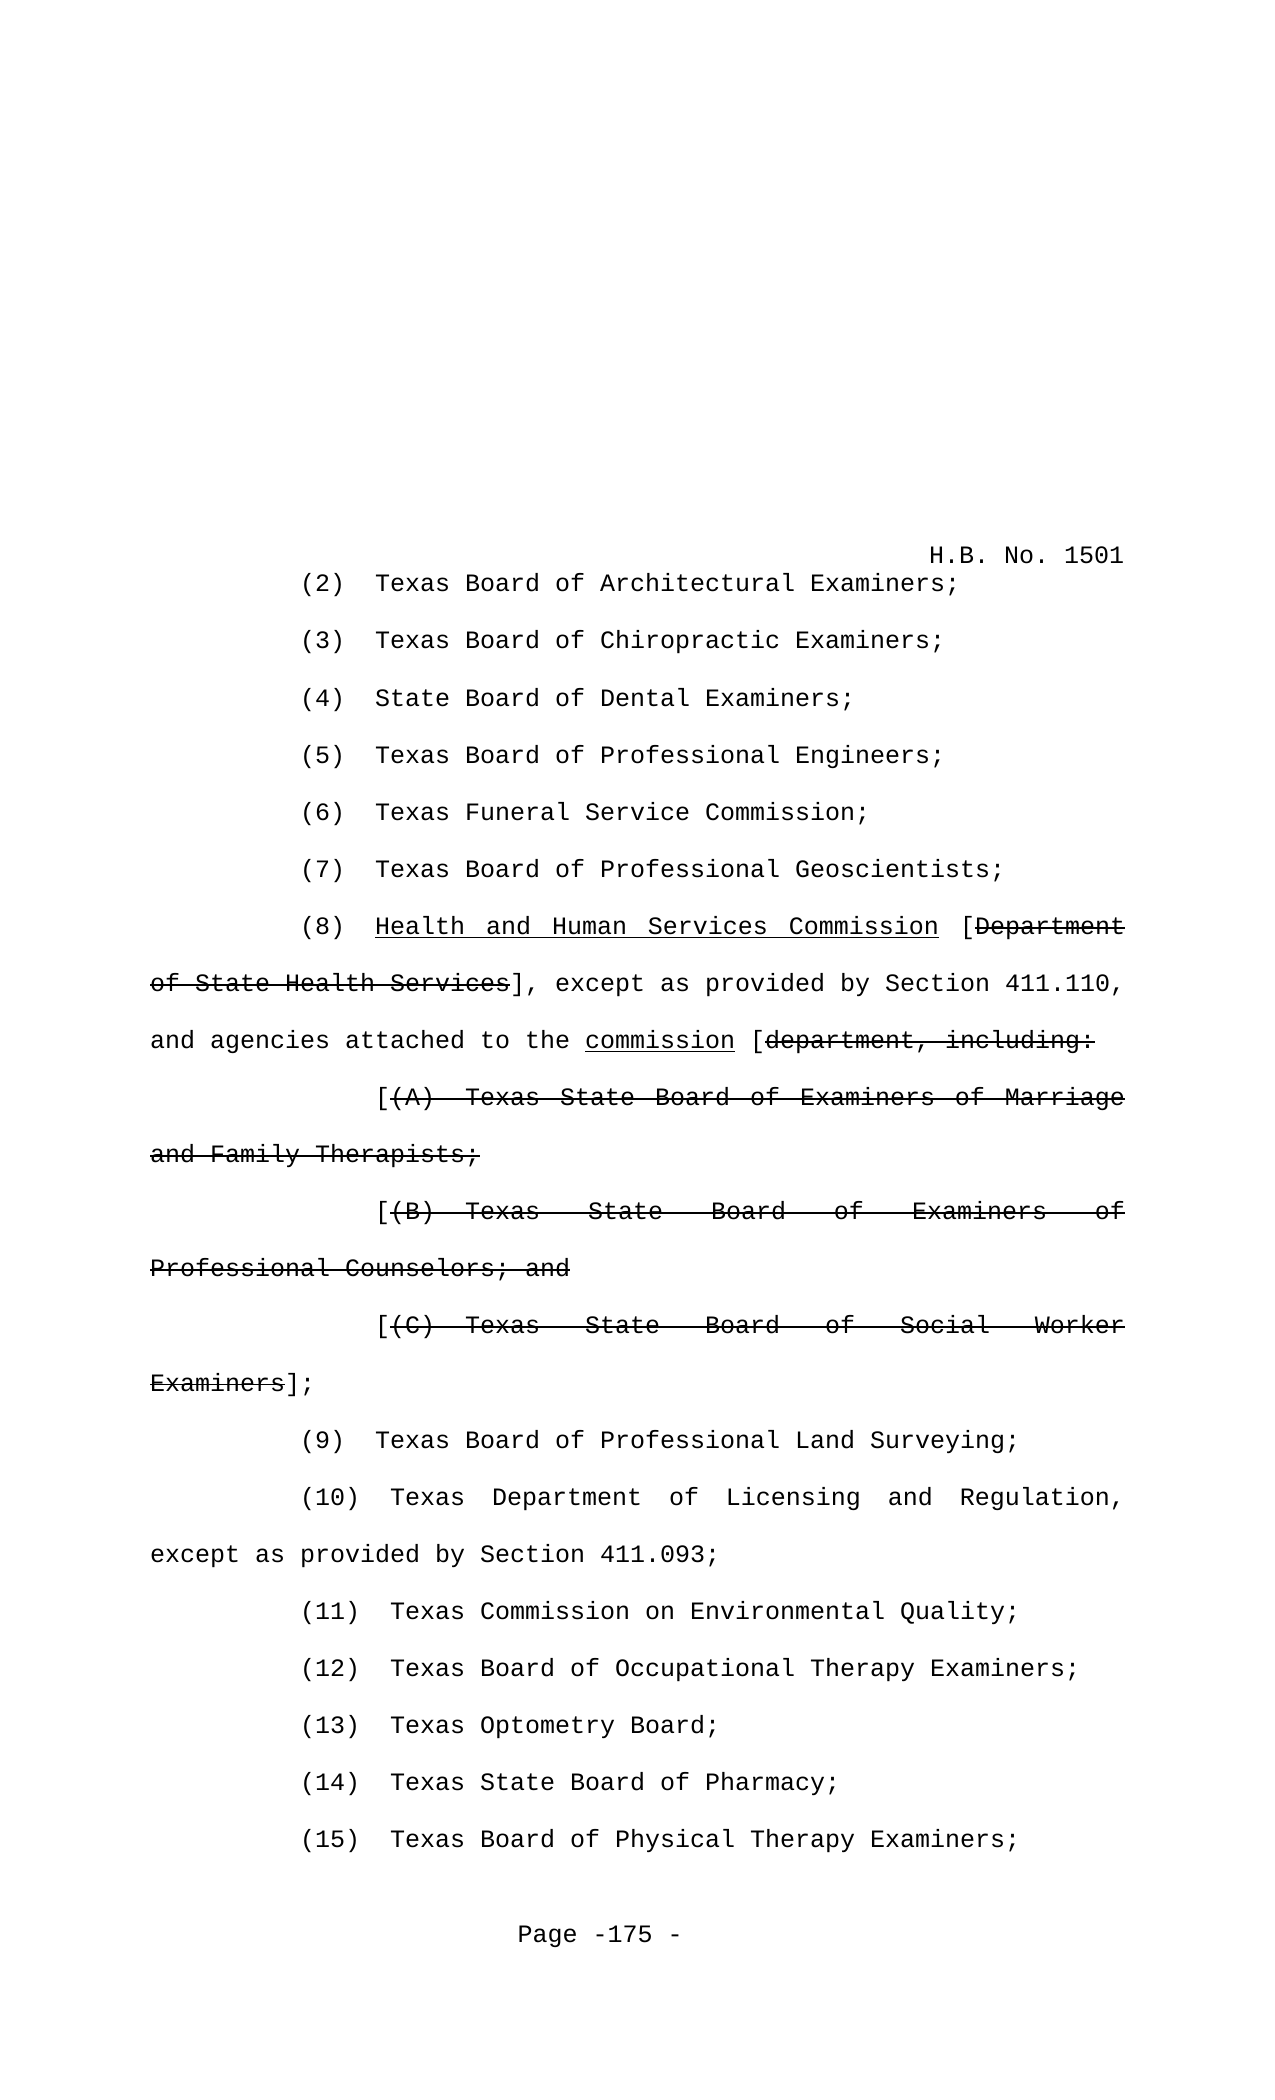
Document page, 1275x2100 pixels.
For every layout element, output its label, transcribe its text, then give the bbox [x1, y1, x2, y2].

text (6) Texas Funeral Service Commission; [150, 799, 1125, 828]
text [(B) Texas State Board of Examiners of Professional Counselors; and [150, 1199, 1125, 1284]
text (8) Health and Human Services Commission [Department of State Health Services], except as provided by Section 411.110, and agencies attached to the commission [department, including: [150, 913, 1125, 1056]
text (13) Texas Optometry Board; [150, 1712, 1125, 1741]
text (4) State Board of Dental Examiners; [150, 685, 1125, 713]
text [(C) Texas State Board of Social Worker Examiners]; [150, 1313, 1125, 1398]
text [(A) Texas State Board of Examiners of Marriage and Family Therapists; [150, 1084, 1125, 1170]
text (9) Texas Board of Professional Land Surveying; [150, 1427, 1125, 1456]
text (11) Texas Commission on Environmental Quality; [150, 1598, 1125, 1627]
text (3) Texas Board of Chiropractic Examiners; [150, 628, 1125, 656]
text (10) Texas Department of Licensing and Regulation, except as provided by Section 411.093; [150, 1484, 1125, 1570]
text (15) Texas Board of Physical Therapy Examiners; [150, 1827, 1125, 1855]
text (7) Texas Board of Professional Geoscientists; [150, 856, 1125, 885]
text (12) Texas Board of Occupational Therapy Examiners; [150, 1655, 1125, 1684]
text (14) Texas State Board of Pharmacy; [150, 1769, 1125, 1798]
text (5) Texas Board of Professional Engineers; [150, 742, 1125, 771]
text (2) Texas Board of Architectural Examiners; [150, 571, 1125, 599]
